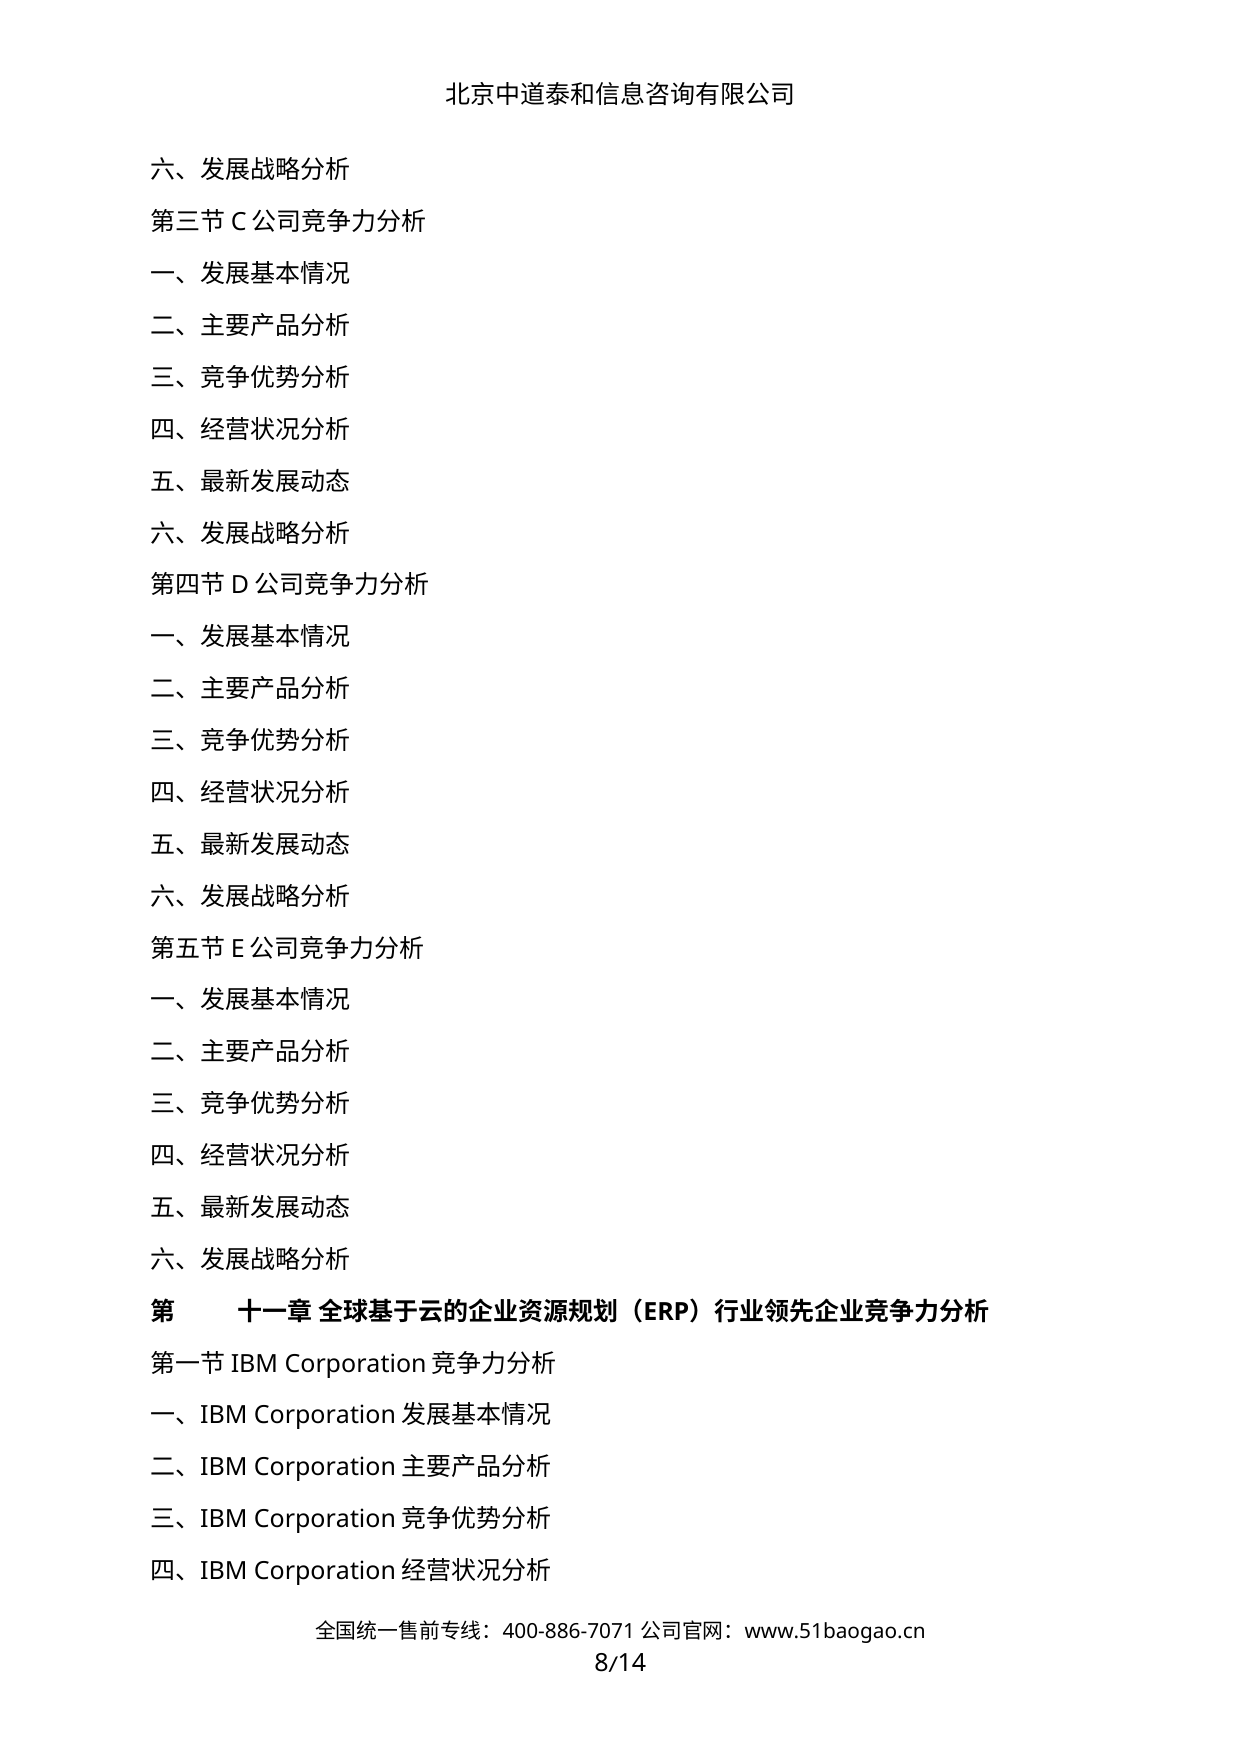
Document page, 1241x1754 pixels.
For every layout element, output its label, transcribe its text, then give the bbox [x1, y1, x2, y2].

text 第四节 D公司竞争力分析 [150, 565, 1090, 601]
text 第三节 C公司竞争力分析 [150, 202, 1090, 238]
text 一、IBM Corporation发展基本情况 [150, 1395, 1090, 1431]
text 五、最新发展动态 [150, 1187, 1090, 1224]
text 二、主要产品分析 [150, 1032, 1090, 1068]
text 第一节 IBM Corporation竞争力分析 [150, 1343, 1090, 1379]
text 二、主要产品分析 [150, 306, 1090, 342]
text 五、最新发展动态 [150, 461, 1090, 497]
text 三、竞争优势分析 [150, 1084, 1090, 1120]
text 三、竞争优势分析 [150, 357, 1090, 394]
text 第五节 E公司竞争力分析 [150, 928, 1090, 964]
text 六、发展战略分析 [150, 876, 1090, 912]
text 五、最新发展动态 [150, 824, 1090, 861]
text 四、经营状况分析 [150, 1136, 1090, 1172]
text 一、发展基本情况 [150, 980, 1090, 1016]
text 三、竞争优势分析 [150, 721, 1090, 757]
text 四、IBM Corporation经营状况分析 [150, 1551, 1090, 1587]
text 四、经营状况分析 [150, 409, 1090, 446]
text 三、IBM Corporation竞争优势分析 [150, 1499, 1090, 1535]
text 六、发展战略分析 [150, 150, 1090, 186]
text 二、主要产品分析 [150, 669, 1090, 705]
text 二、IBM Corporation主要产品分析 [150, 1447, 1090, 1483]
text 六、发展战略分析 [150, 1239, 1090, 1276]
text 一、发展基本情况 [150, 254, 1090, 290]
text 第 十一章 全球基于云的企业资源规划（ERP）行业领先企业竞争力分析 [150, 1291, 1090, 1327]
text 一、发展基本情况 [150, 617, 1090, 653]
text 四、经营状况分析 [150, 772, 1090, 809]
text 六、发展战略分析 [150, 513, 1090, 549]
